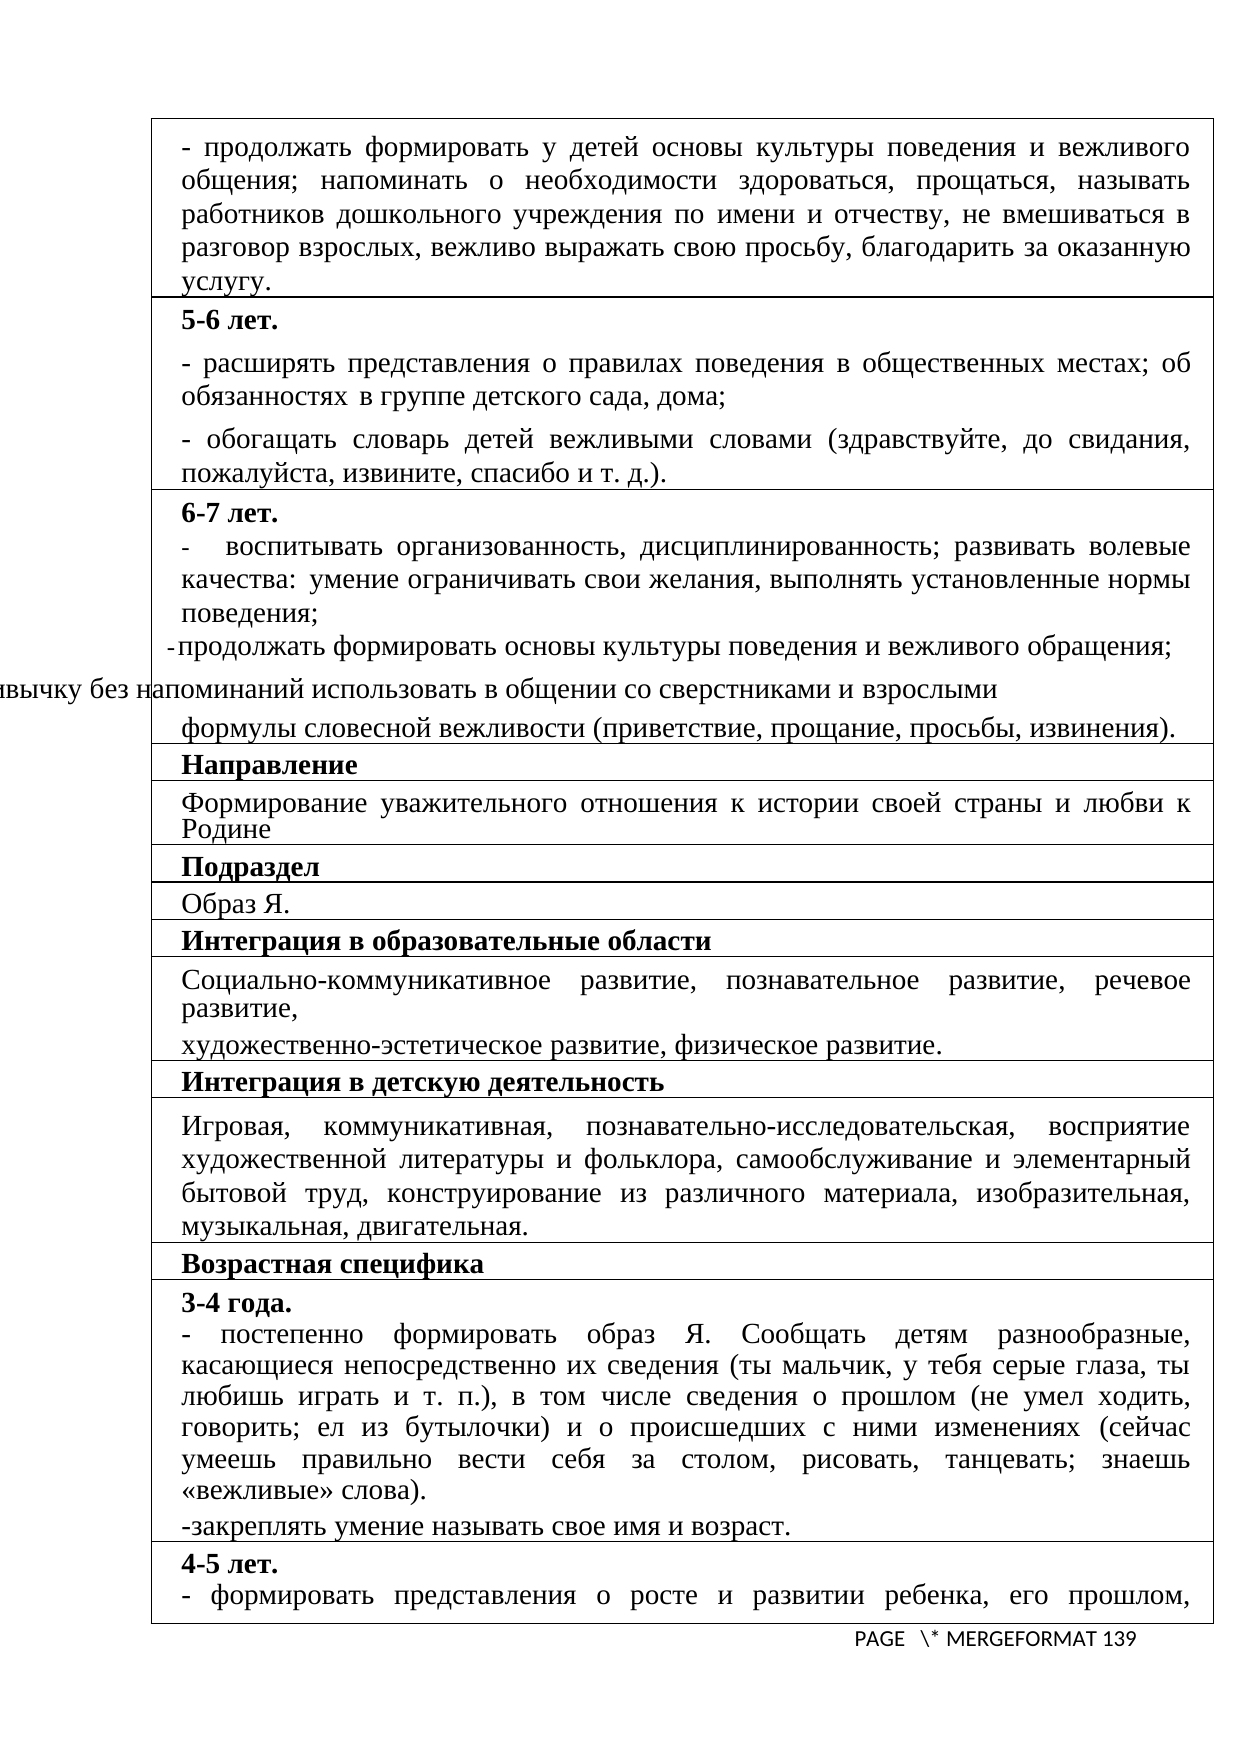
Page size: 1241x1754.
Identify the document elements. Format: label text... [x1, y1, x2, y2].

table_cell Игровая, коммуникативная, познавательно-исследовательская, восприятие художественной литературы и фольклора, самообслуживание и элементарный бытовой труд, конструирование из различного материала, изобразительная, музыкальная, двигательная. [152, 1098, 1213, 1242]
table_cell 5-6 лет. - расширять представления о правилах поведения в общественных местах; об обязанностях в группе детского сада, дома; - обогащать словарь детей вежливыми словами (здравствуйте, до свидания, пожалуйста, извините, спасибо и т. д.). [152, 298, 1213, 489]
table_cell Интеграция в образовательные области [152, 920, 1213, 956]
table_cell Возрастная специфика [152, 1243, 1213, 1279]
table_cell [152, 119, 1213, 296]
table_cell Направление [152, 744, 1213, 780]
table_cell Интеграция в детскую деятельность [152, 1061, 1213, 1097]
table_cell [152, 1542, 1213, 1623]
table_cell 6-7 лет. воспитывать организованность, дисциплинированность; развивать волевые качества: умение ограничивать свои желания, выполнять установленные нормы поведения; продолжать формировать основы культуры поведения и вежливого обращения; - воспитывать привычку без напоминаний использовать в общении со сверстниками и взрослыми формулы словесной вежливости (приветствие, прощание, просьбы, извинения). [152, 490, 1213, 743]
table_cell Подраздел [152, 845, 1213, 881]
table_cell Социально-коммуникативное развитие, познавательное развитие, речевое развитие, художественно-эстетическое развитие, физическое развитие. [152, 957, 1213, 1060]
table_cell Формирование уважительного отношения к истории своей страны и любви к Родине [152, 781, 1213, 844]
table_cell 3-4 года. - постепенно формировать образ Я. Сообщать детям разнообразные, касающиеся непосредственно их сведения (ты мальчик, у тебя серые глаза, ты любишь играть и т. п.), в том числе сведения о прошлом (не умел ходить, говорить; ел из бутылочки) и о происшедших с ними изменениях (сейчас умеешь правильно вести себя за столом, рисовать, танцевать; знаешь «вежливые» слова). -закреплять умение называть свое имя и возраст. [152, 1280, 1213, 1541]
table_cell Образ Я. [152, 883, 1213, 919]
